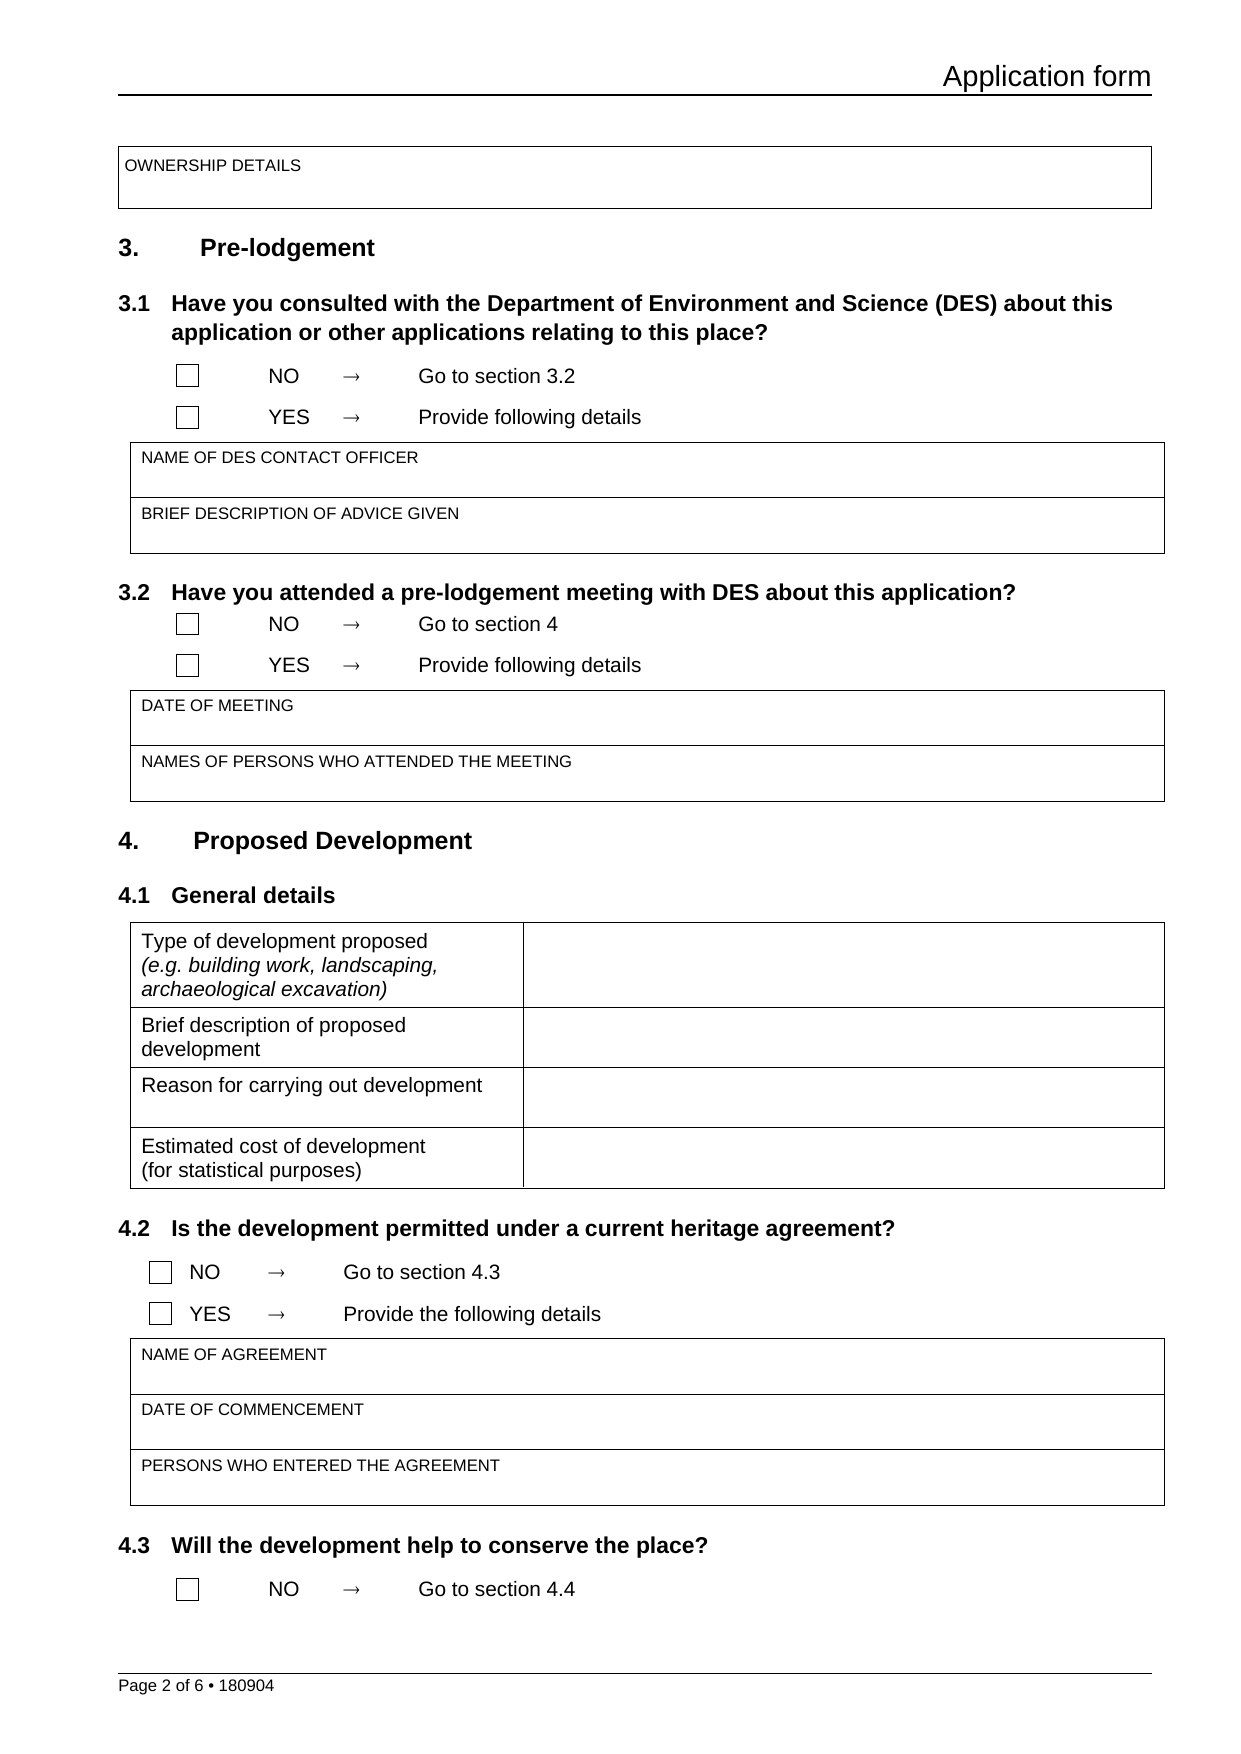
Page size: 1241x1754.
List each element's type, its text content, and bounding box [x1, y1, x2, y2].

table_cell BRIEF DESCRIPTION OF ADVICE GIVEN [131, 498, 1164, 553]
subtitle 3.2 Have you attended a pre-lodgement meeting with DES about this application? [118, 577, 1152, 606]
table_cell [524, 1128, 1164, 1187]
table_cell [524, 1068, 1164, 1127]
table_header Type of development proposed (e.g. building work, landscaping, archaeological excavation) [131, 923, 523, 1006]
table_cell Reason for carrying out development [131, 1068, 523, 1127]
text NO Go to section 4 [175, 606, 1152, 636]
text YES Provide following details [175, 648, 1152, 677]
text NO Go to section 4.3 [148, 1254, 1152, 1284]
text NO Go to section 3.2 [175, 358, 1152, 388]
table_cell [524, 1008, 1164, 1067]
text YES Provide the following details [148, 1296, 1152, 1325]
subtitle 3. Pre-lodgement [118, 233, 1152, 263]
table_header NAME OF AGREEMENT [131, 1339, 1164, 1393]
table_cell Estimated cost of development (for statistical purposes) [131, 1128, 523, 1187]
subtitle 4.2 Is the development permitted under a current heritage agreement? [118, 1213, 1152, 1242]
text NO Go to section 4.4 [175, 1572, 1152, 1601]
table_header DATE OF MEETING [131, 691, 1164, 745]
table_cell ownership details [119, 147, 1151, 207]
table_header NAME OF DES CONTACT OFFICER [131, 443, 1164, 497]
table_header [524, 923, 1164, 1006]
table_cell PERSONS WHO ENTERED THE AGREEMENT [131, 1450, 1164, 1504]
subtitle 4.3 Will the development help to conserve the place? [118, 1530, 1152, 1559]
table_cell Brief description of proposed development [131, 1008, 523, 1067]
subtitle 3.1 Have you consulted with the Department of Environment and Science (DES) about this application or other applications relating to this place? [118, 288, 1152, 346]
text YES Provide following details [175, 400, 1152, 429]
table_cell NAMES OF PERSONS WHO ATTENDED THE MEETING [131, 746, 1164, 801]
table_cell DATE OF COMMENCEMENT [131, 1395, 1164, 1449]
subtitle 4. Proposed Development [118, 826, 1152, 856]
subtitle 4.1 General details [118, 881, 1152, 910]
